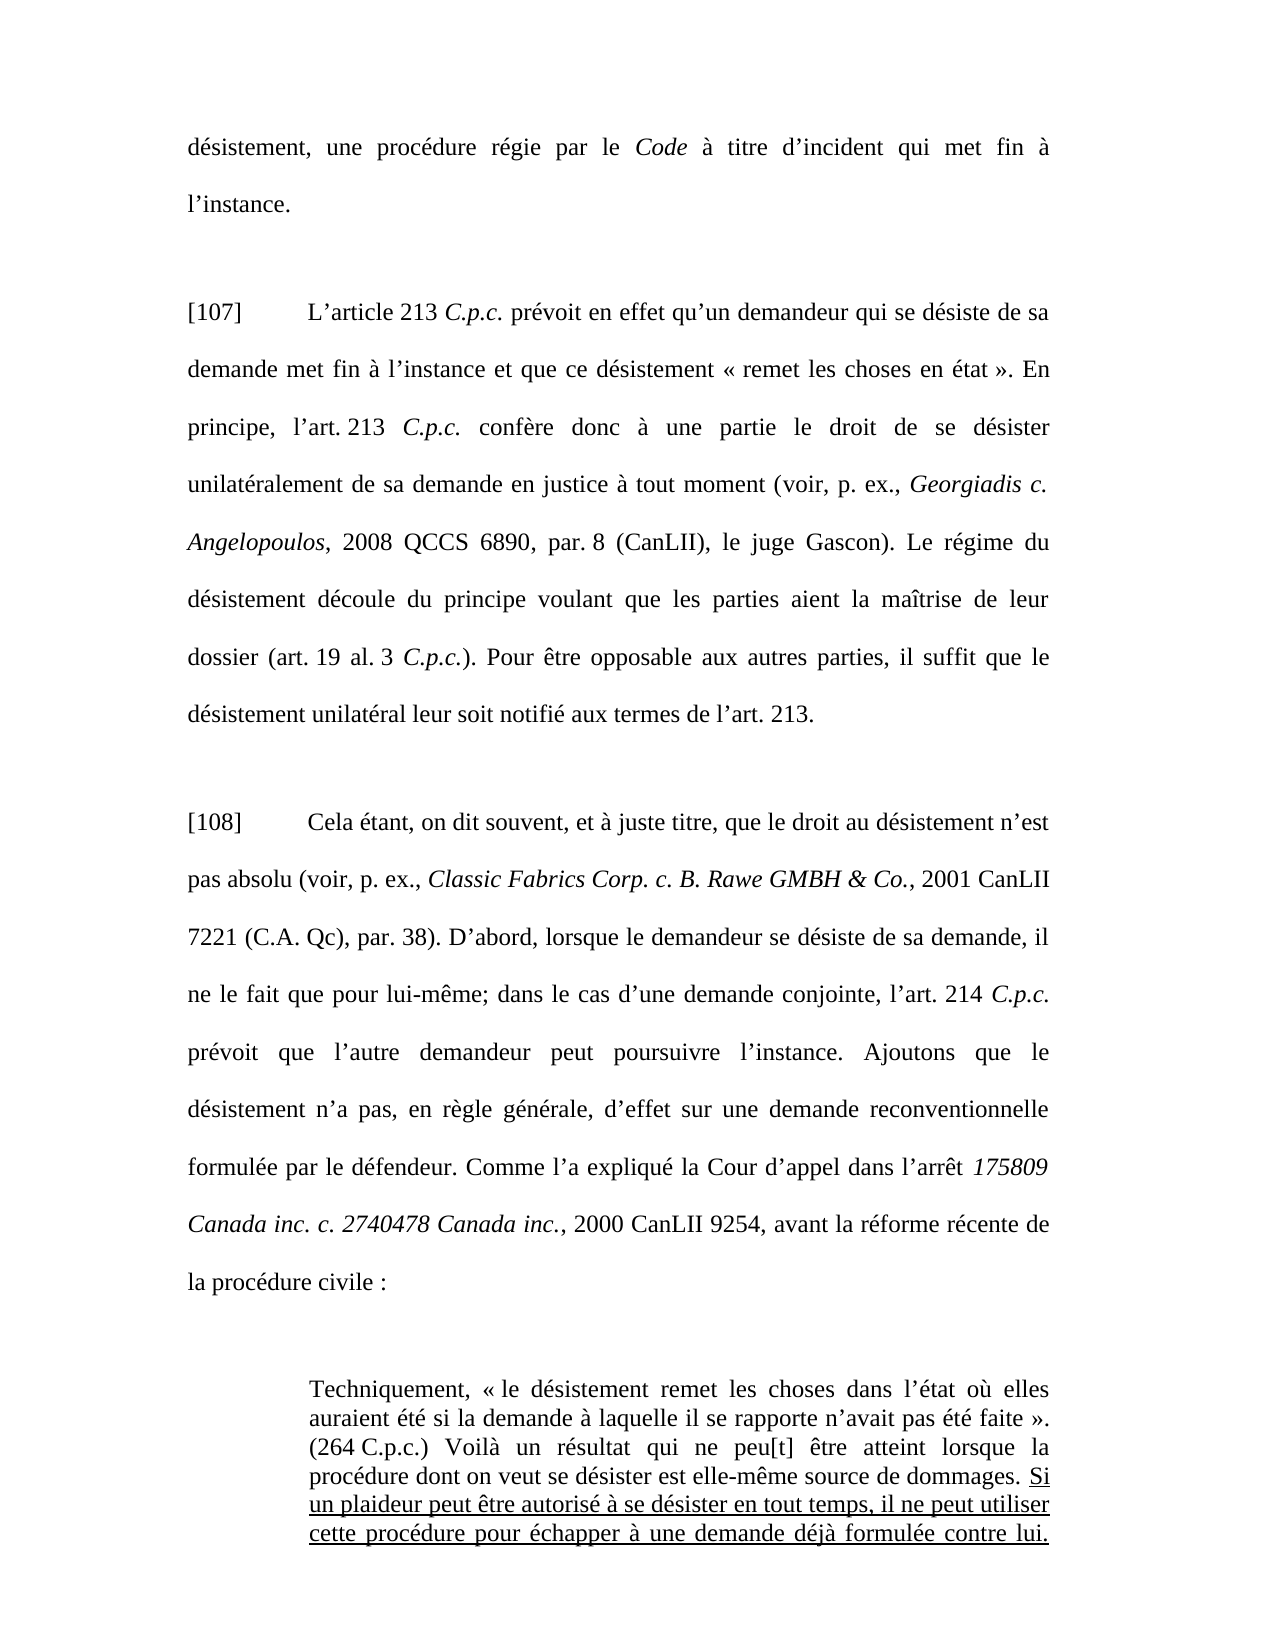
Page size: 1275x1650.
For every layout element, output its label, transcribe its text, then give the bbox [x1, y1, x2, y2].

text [187, 132, 1050, 218]
text Cela étant, on dit souvent, et à juste titre, que le droit au désistement n’est pas absolu (voir, p. ex., Classic Fabrics Corp. c. B. Rawe GMBH & Co., 2001 CanLII 7221 (C.A. Qc), par. 38). D’abord, lorsque le demandeur se désiste de sa demande, il ne le fait que pour lui-même; dans le cas d’une demande conjointe, l’art. 214 C.p.c. prévoit que l’autre demandeur peut poursuivre l’instance. Ajoutons que le désistement n’a pas, en règle générale, d’effet sur une demande reconventionnelle formulée par le défendeur. Comme l’a expliqué la Cour d’appel dans l’arrêt 175809 Canada inc. c. 2740478 Canada inc., 2000 CanLII 9254, avant la réforme récente de la procédure civile : [187, 807, 1050, 1296]
text L’article 213 C.p.c. prévoit en effet qu’un demandeur qui se désiste de sa demande met fin à l’instance et que ce désistement « remet les choses en état ». En principe, l’art. 213 C.p.c. confère donc à une partie le droit de se désister unilatéralement de sa demande en justice à tout moment (voir, p. ex., Georgiadis c. Angelopoulos, 2008 QCCS 6890, par. 8 (CanLII), le juge Gascon). Le régime du désistement découle du principe voulant que les parties aient la maîtrise de leur dossier (art. 19 al. 3 C.p.c.). Pour être opposable aux autres parties, il suffit que le désistement unilatéral leur soit notifié aux termes de l’art. 213. [187, 297, 1050, 728]
